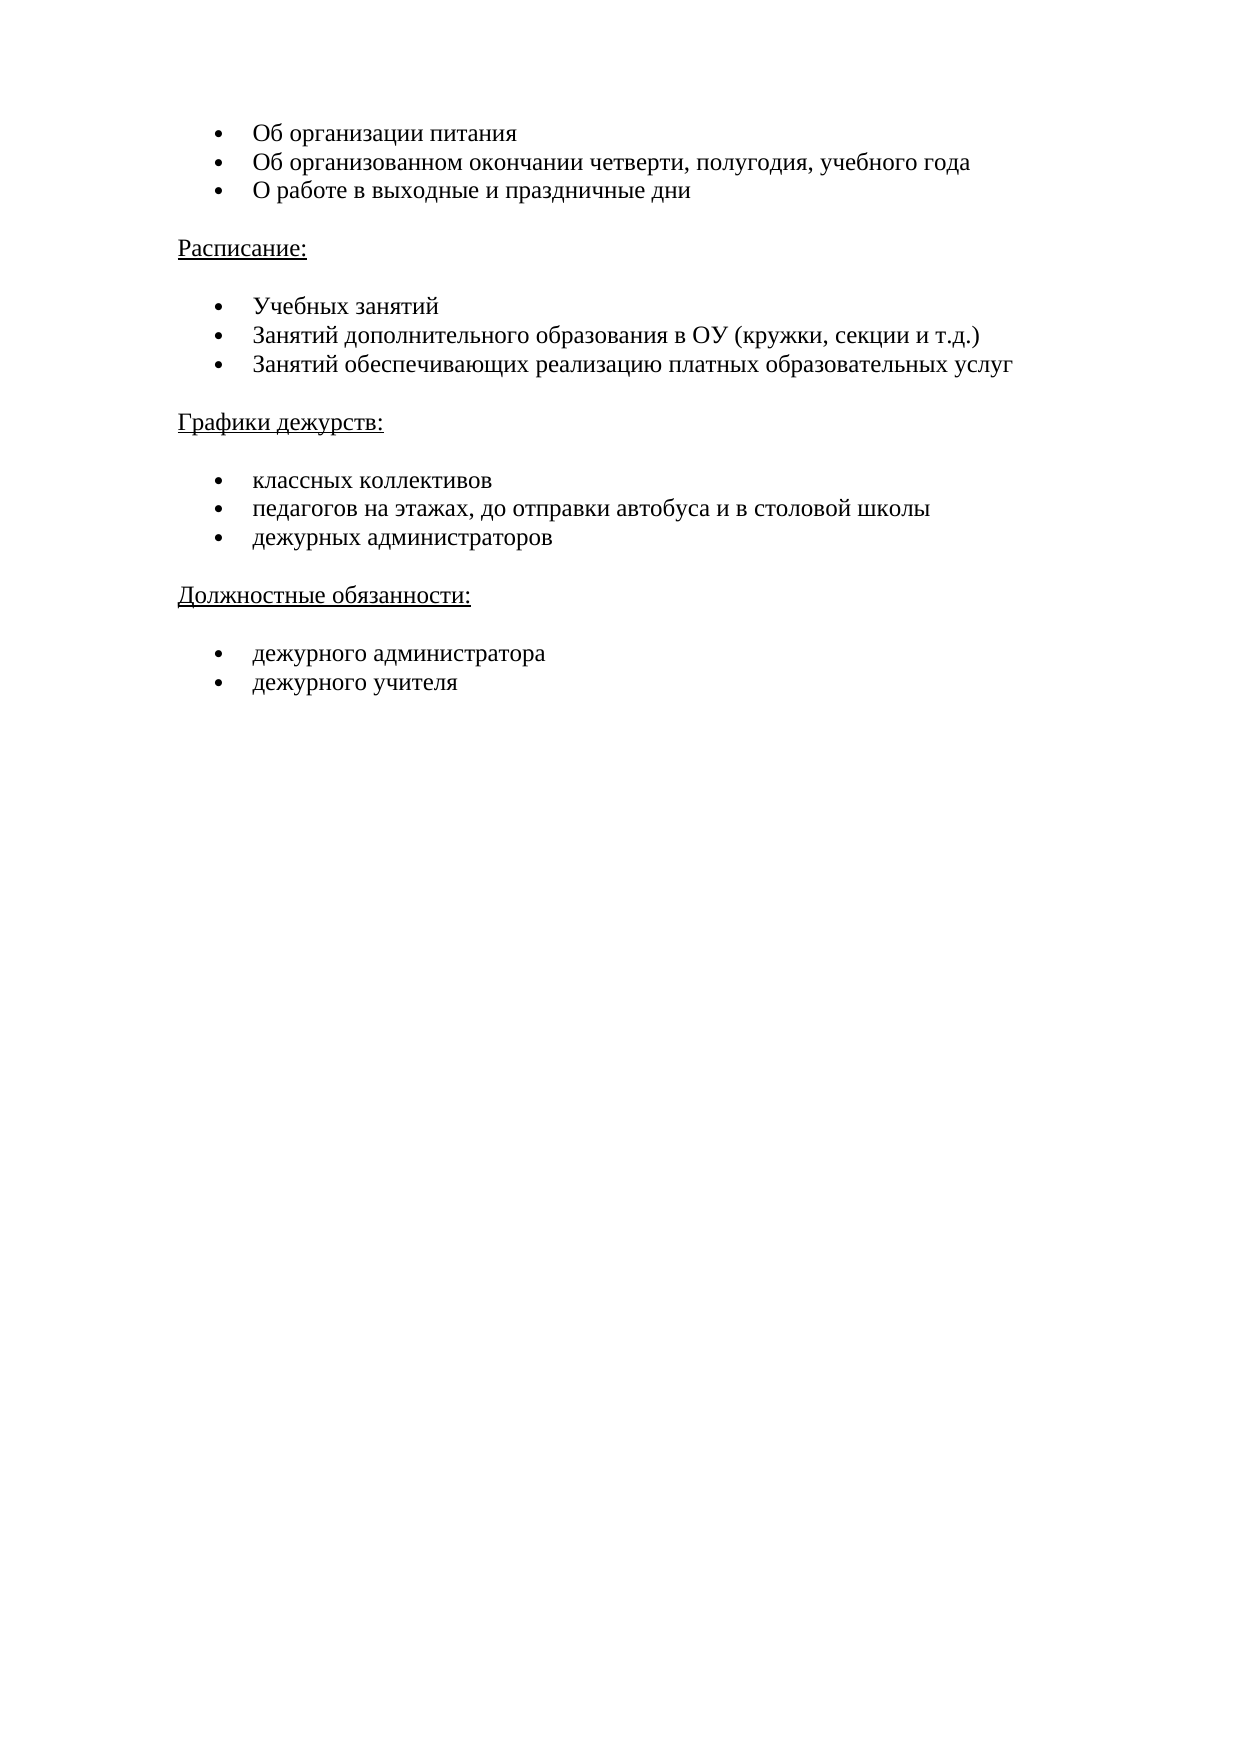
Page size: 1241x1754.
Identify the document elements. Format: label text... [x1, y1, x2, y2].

list Об организации питания [215, 118, 1152, 147]
text Расписание: [177, 233, 1152, 262]
list дежурного учителя [215, 667, 1152, 696]
list Об организованном окончании четверти, полугодия, учебного года [215, 147, 1152, 176]
text Должностные обязанности: [177, 580, 1152, 609]
list дежурного администратора [215, 638, 1152, 667]
list классных коллективов [215, 465, 1152, 493]
list Учебных занятий [215, 291, 1152, 320]
list Занятий обеспечивающих реализацию платных образовательных услуг [215, 349, 1152, 378]
list дежурных администраторов [215, 522, 1152, 551]
list О работе в выходные и праздничные дни [215, 176, 1152, 204]
list педагогов на этажах, до отправки автобуса и в столовой школы [215, 493, 1152, 522]
text Графики дежурств: [177, 407, 1152, 436]
list Занятий дополнительного образования в ОУ (кружки, секции и т.д.) [215, 320, 1152, 349]
